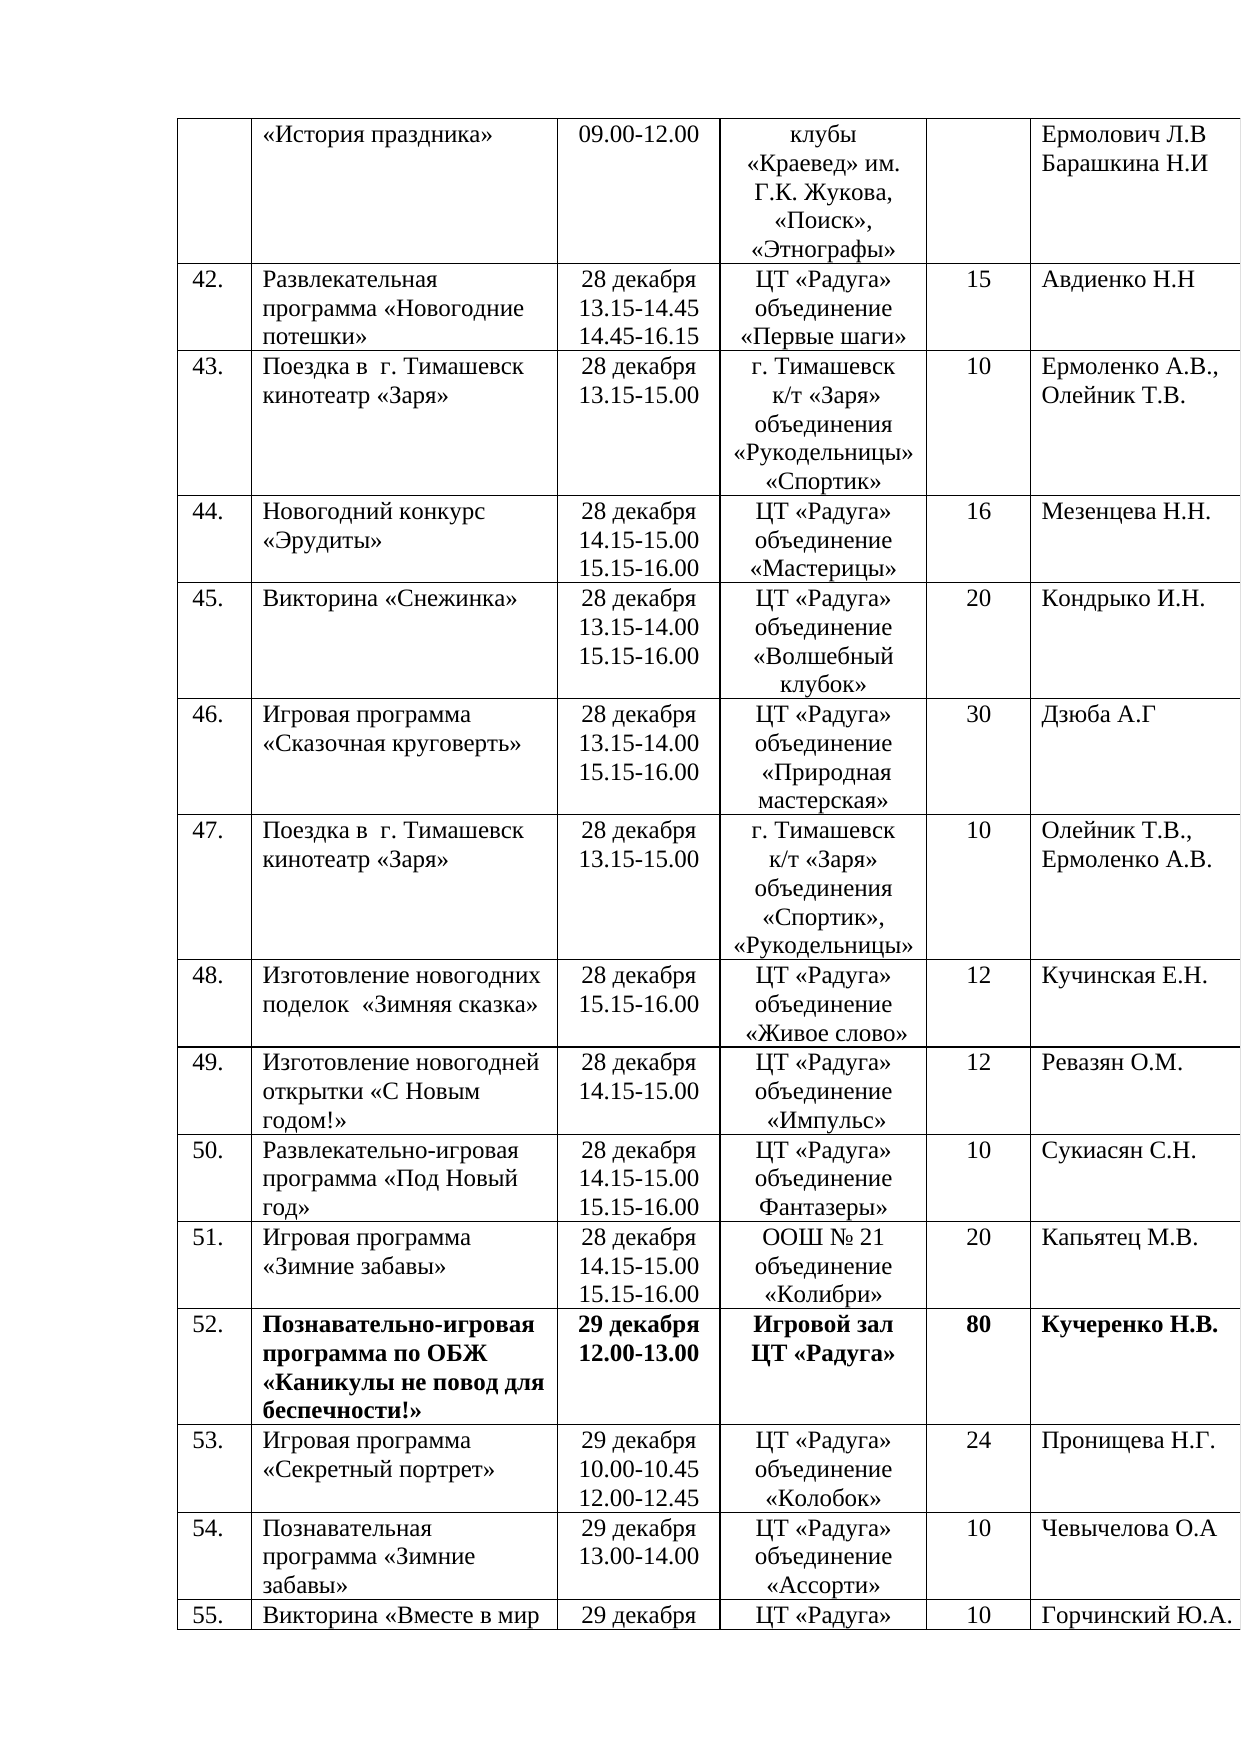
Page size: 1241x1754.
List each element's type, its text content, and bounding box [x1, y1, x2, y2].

table_cell ООШ № 21 объединение «Колибри» [721, 1222, 926, 1308]
table_cell ЦТ «Радуга» объединение «Волшебный клубок» [721, 583, 926, 698]
table_cell 80 [927, 1309, 1030, 1424]
table_cell 28 декабря 14.15-15.00 15.15-16.00 [558, 1135, 719, 1221]
table_cell [178, 699, 251, 814]
table_cell Викторина «Снежинка» [252, 583, 557, 698]
table_cell Кондрыко И.Н. [1031, 583, 1240, 698]
table_cell 29 декабря 10.00-10.45 12.00-12.45 [558, 1425, 719, 1512]
table_cell Олейник Т.В., Ермоленко А.В. [1031, 815, 1240, 959]
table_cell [252, 1600, 557, 1629]
table_cell Ревазян О.М. [1031, 1048, 1240, 1134]
table_cell Поездка в г. Тимашевск кинотеатр «Заря» [252, 351, 557, 495]
table_cell 10 [927, 1513, 1030, 1599]
table_cell Игровая программа «Секретный портрет» [252, 1425, 557, 1512]
table_cell 10 [927, 351, 1030, 495]
table_cell 10 [927, 815, 1030, 959]
table_cell Поездка в г. Тимашевск кинотеатр «Заря» [252, 815, 557, 959]
table_cell Игровая программа «Сказочная круговерть» [252, 699, 557, 814]
table_cell 28 декабря 13.15-14.45 14.45-16.15 [558, 264, 719, 350]
table_cell Развлекательная программа «Новогодние потешки» [252, 264, 557, 350]
table_cell Пронищева Н.Г. [1031, 1425, 1240, 1512]
table_cell ЦТ «Радуга» объединение «Живое слово» [721, 960, 926, 1046]
table_cell ЦТ «Радуга» объединение «Колобок» [721, 1425, 926, 1512]
table_cell [178, 1135, 251, 1221]
table_cell Изготовление новогодней открытки «С Новым годом!» [252, 1048, 557, 1134]
table_cell г. Тимашевск к/т «Заря» объединения «Рукодельницы» «Спортик» [721, 351, 926, 495]
table_cell 10 [927, 1135, 1030, 1221]
table_cell Мезенцева Н.Н. [1031, 496, 1240, 582]
table_cell 24 [927, 1425, 1030, 1512]
table_cell Капьятец М.В. [1031, 1222, 1240, 1308]
table_cell Кучинская Е.Н. [1031, 960, 1240, 1046]
table_cell 15 [927, 264, 1030, 350]
table_cell 28 декабря 14.15-15.00 15.15-16.00 [558, 1222, 719, 1308]
table_cell Чевычелова О.А [1031, 1513, 1240, 1599]
table_cell [178, 1048, 251, 1134]
table_cell [178, 960, 251, 1046]
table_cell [558, 119, 719, 263]
table_cell 28 декабря 14.15-15.00 [558, 1048, 719, 1134]
table_cell [178, 1309, 251, 1424]
table_cell 28 декабря 15.15-16.00 [558, 960, 719, 1046]
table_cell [1031, 119, 1240, 263]
table_cell 28 декабря 13.15-14.00 15.15-16.00 [558, 583, 719, 698]
table_cell [178, 1222, 251, 1308]
table_cell 12 [927, 1048, 1030, 1134]
table_cell Познавательно-игровая программа по ОБЖ «Каникулы не повод для беспечности!» [252, 1309, 557, 1424]
table_cell 25 [927, 119, 1030, 263]
table_cell г. Тимашевск к/т «Заря» объединения «Спортик», «Рукодельницы» [721, 815, 926, 959]
table_cell ЦТ «Радуга» объединение «Первые шаги» [721, 264, 926, 350]
table_cell Новогодний конкурс «Эрудиты» [252, 496, 557, 582]
table_cell 20 [927, 583, 1030, 698]
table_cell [721, 119, 926, 263]
table_cell Развлекательно-игровая программа «Под Новый год» [252, 1135, 557, 1221]
table_cell Сукиасян С.Н. [1031, 1135, 1240, 1221]
table_cell Игровая программа «Зимние забавы» [252, 1222, 557, 1308]
table_cell ЦТ «Радуга» объединение «Природная мастерская» [721, 699, 926, 814]
table_cell Авдиенко Н.Н [1031, 264, 1240, 350]
table_cell 10 [927, 1600, 1030, 1629]
table_cell Игровой зал ЦТ «Радуга» [721, 1309, 926, 1424]
table_cell Изготовление новогодних поделок «Зимняя сказка» [252, 960, 557, 1046]
table_cell 30 [927, 699, 1030, 814]
table_cell ЦТ «Радуга» объединение «Мастерицы» [721, 496, 926, 582]
table_cell 12 [927, 960, 1030, 1046]
table_cell 28 декабря 13.15-15.00 [558, 351, 719, 495]
table_cell 20 [927, 1222, 1030, 1308]
table_cell Дзюба А.Г [1031, 699, 1240, 814]
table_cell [252, 119, 557, 263]
table_cell [178, 264, 251, 350]
table_cell [178, 583, 251, 698]
table_cell [178, 1425, 251, 1512]
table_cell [721, 1600, 926, 1629]
table_cell 16 [927, 496, 1030, 582]
table_cell ЦТ «Радуга» объединение «Импульс» [721, 1048, 926, 1134]
table_cell [178, 1600, 251, 1629]
table_cell ЦТ «Радуга» объединение Фантазеры» [721, 1135, 926, 1221]
table_cell [178, 351, 251, 495]
table_cell 28 декабря 13.15-14.00 15.15-16.00 [558, 699, 719, 814]
table_cell Кучеренко Н.В. [1031, 1309, 1240, 1424]
table_cell [178, 496, 251, 582]
table_cell 28 декабря 14.15-15.00 15.15-16.00 [558, 496, 719, 582]
table_cell [178, 1513, 251, 1599]
table_cell Познавательная программа «Зимние забавы» [252, 1513, 557, 1599]
table_cell Горчинский Ю.А. [1031, 1600, 1240, 1629]
table_cell Ермоленко А.В., Олейник Т.В. [1031, 351, 1240, 495]
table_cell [558, 1600, 719, 1629]
table_cell 29 декабря 13.00-14.00 [558, 1513, 719, 1599]
table_cell [178, 119, 251, 263]
table_cell [178, 815, 251, 959]
table_cell 28 декабря 13.15-15.00 [558, 815, 719, 959]
table_cell 29 декабря 12.00-13.00 [558, 1309, 719, 1424]
table_cell ЦТ «Радуга» объединение «Ассорти» [721, 1513, 926, 1599]
